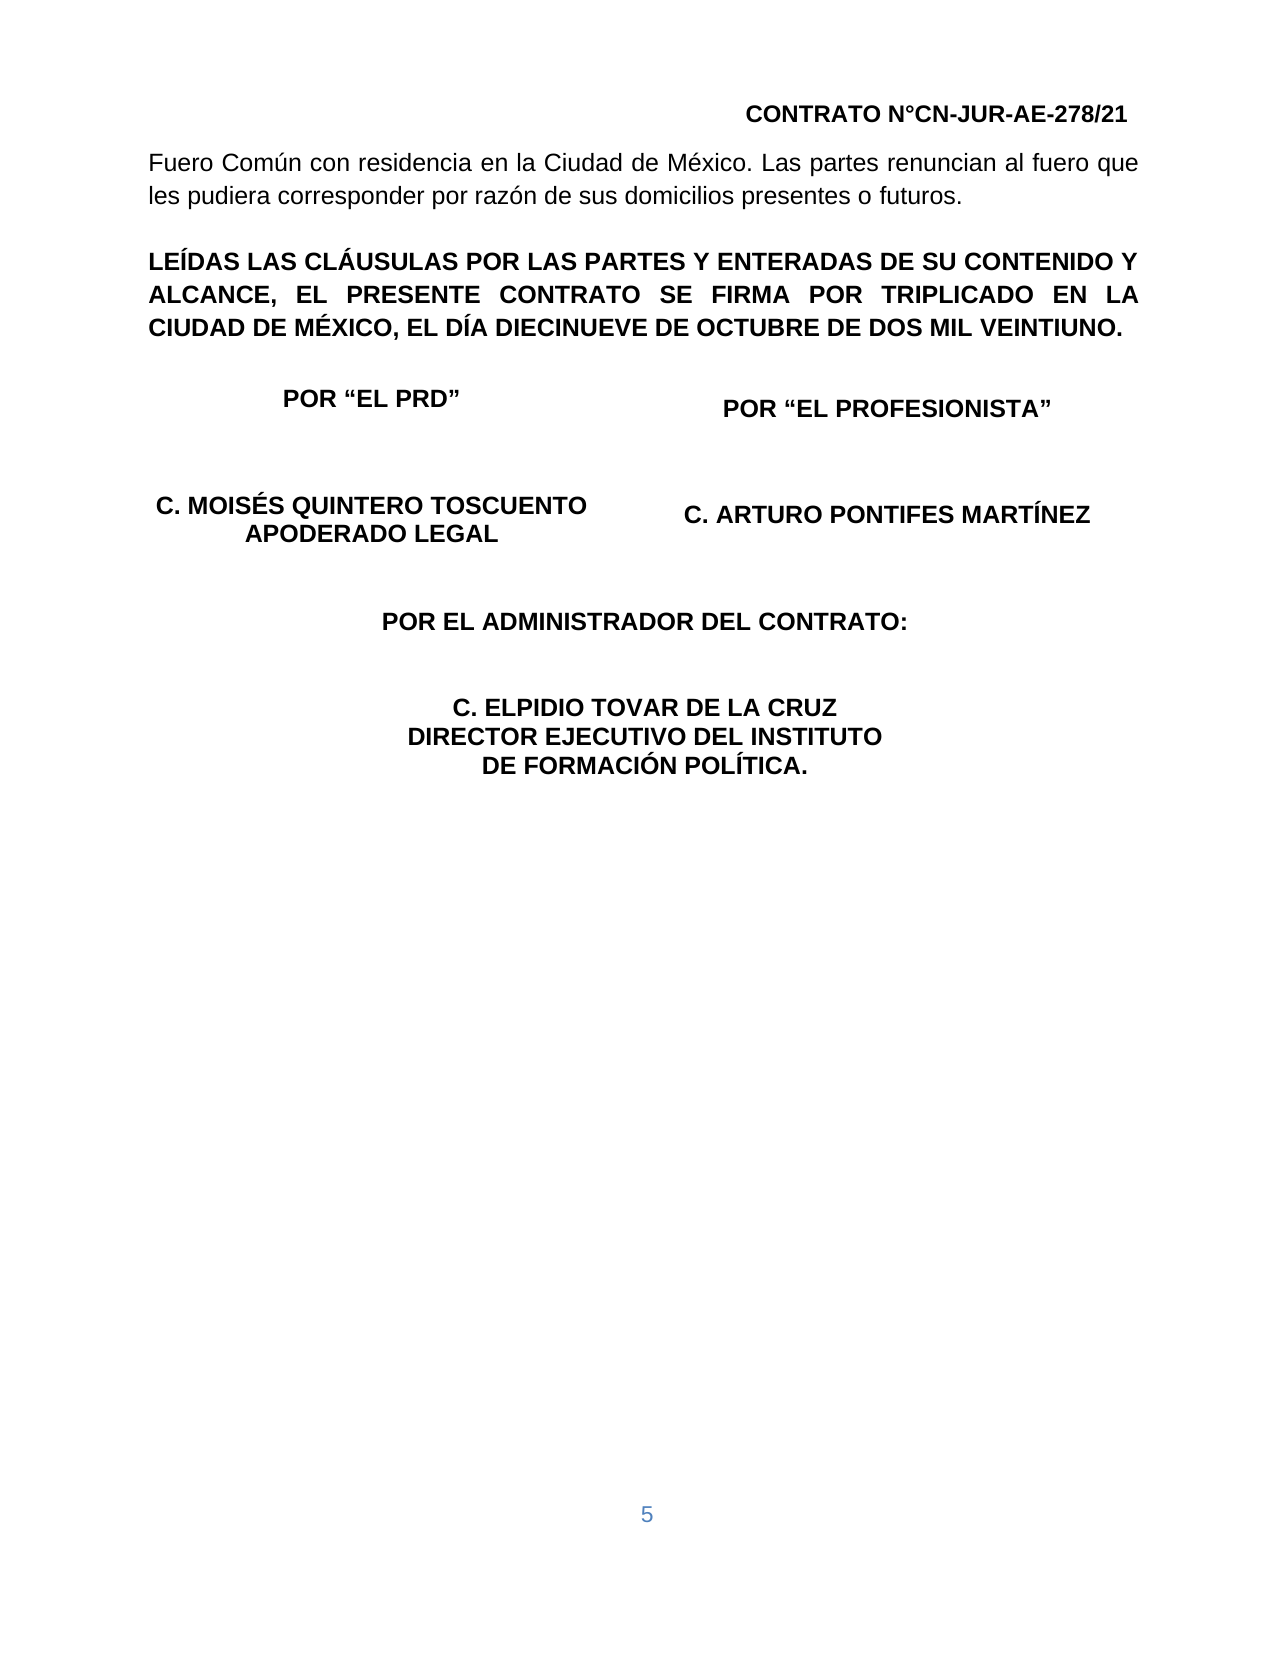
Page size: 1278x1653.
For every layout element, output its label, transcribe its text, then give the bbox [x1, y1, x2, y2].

text LEÍDAS LAS CLÁUSULAS POR LAS PARTES Y ENTERADAS DE SU CONTENIDO Y ALCANCE, EL PRESENTE CONTRATO SE FIRMA POR TRIPLICADO EN LA CIUDAD DE MÉXICO, EL DÍA DIECINUEVE DE OCTUBRE DE DOS MIL VEINTIUNO. [148, 247, 1139, 342]
text POR “EL PROFESIONISTA” [616, 394, 1158, 423]
text C. ARTURO PONTIFES MARTÍNEZ [616, 500, 1158, 529]
text DE FORMACIÓN POLÍTICA. [135, 751, 1154, 779]
text C. MOISÉS QUINTERO TOSCUENTO APODERADO LEGAL [135, 491, 608, 548]
text POR “EL PRD” [135, 384, 608, 413]
text C. ELPIDIO TOVAR DE LA CRUZ [135, 693, 1154, 722]
text DIRECTOR EJECUTIVO DEL INSTITUTO [135, 722, 1154, 751]
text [148, 148, 1139, 209]
text POR EL ADMINISTRADOR DEL CONTRATO: [135, 607, 1154, 636]
